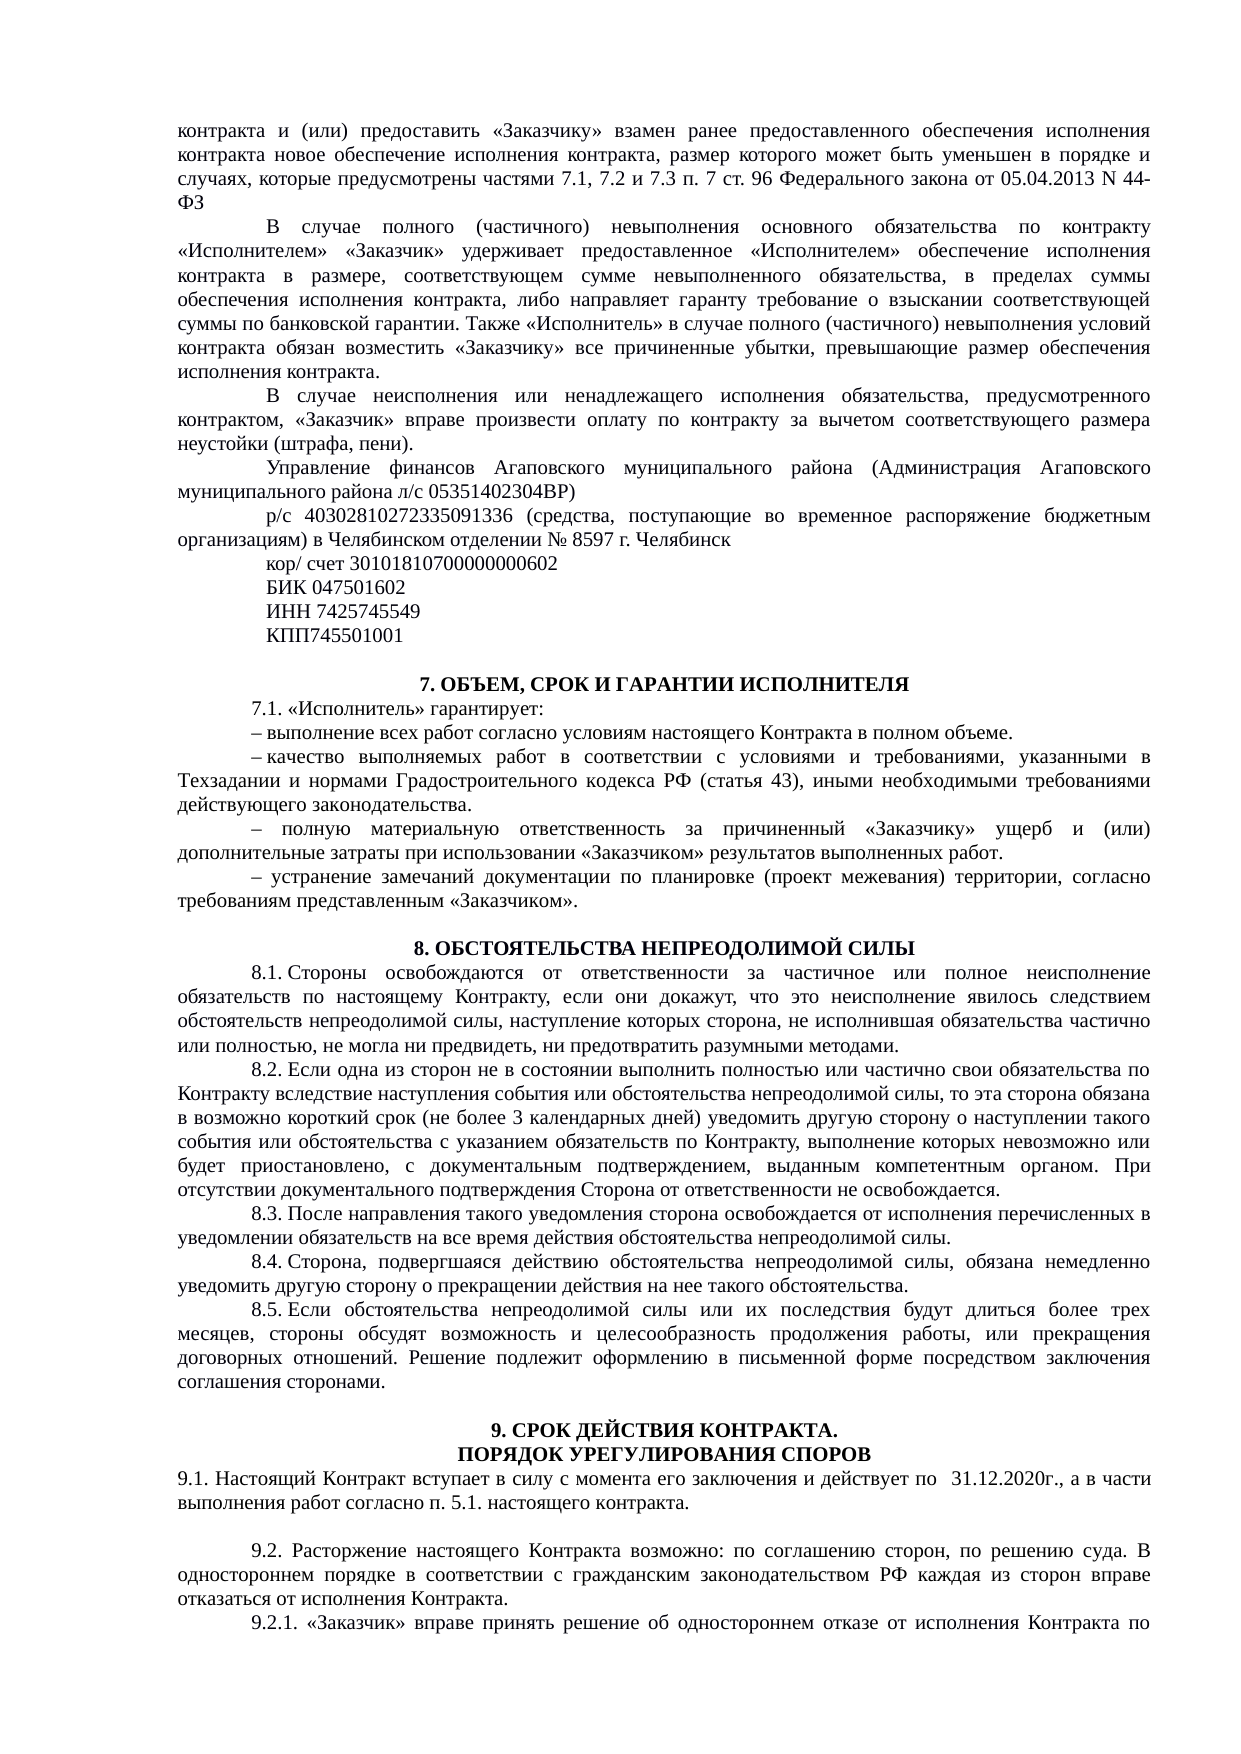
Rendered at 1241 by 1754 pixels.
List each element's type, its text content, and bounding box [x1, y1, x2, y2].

text Управление финансов Агаповского муниципального района (Администрация Агаповского муниципального района л/с 05351402304ВР) [177, 455, 1152, 503]
text 8.3. После направления такого уведомления сторона освобождается от исполнения перечисленных в уведомлении обязательств на все время действия обстоятельства непреодолимой силы. [177, 1201, 1152, 1249]
text БИК 047501602 [177, 575, 1152, 599]
text 9.1. Настоящий Контракт вступает в силу с момента его заключения и действует по 31.12.2020г., а в части выполнения работ согласно п. 5.1. настоящего контракта. [177, 1466, 1152, 1514]
text В случае неисполнения или ненадлежащего исполнения обязательства, предусмотренного контрактом, «Заказчик» вправе произвести оплату по контракту за вычетом соответствующего размера неустойки (штрафа, пени). [177, 383, 1152, 455]
text – устранение замечаний документации по планировке (проект межевания) территории, согласно требованиям представленным «Заказчиком». [177, 864, 1152, 912]
text 8.5. Если обстоятельства непреодолимой силы или их последствия будут длиться более трех месяцев, стороны обсудят возможность и целесообразность продолжения работы, или прекращения договорных отношений. Решение подлежит оформлению в письменной форме посредством заключения соглашения сторонами. [177, 1297, 1152, 1393]
text – полную материальную ответственность за причиненный «Заказчику» ущерб и (или) дополнительные затраты при использовании «Заказчиком» результатов выполненных работ. [177, 816, 1152, 864]
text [177, 118, 1152, 214]
text ПОРЯДОК УРЕГУЛИРОВАНИЯ СПОРОВ [177, 1442, 1152, 1466]
text – качество выполняемых работ в соответствии с условиями и требованиями, указанными в Техзадании и нормами Градостроительного кодекса РФ (статья 43), иными необходимыми требованиями действующего законодательства. [177, 744, 1152, 816]
text 8.1. Стороны освобождаются от ответственности за частичное или полное неисполнение обязательств по настоящему Контракту, если они докажут, что это неисполнение явилось следствием обстоятельств непреодолимой силы, наступление которых сторона, не исполнившая обязательства частично или полностью, не могла ни предвидеть, ни предотвратить разумными методами. [177, 960, 1152, 1057]
text р/с 40302810272335091336 (средства, поступающие во временное распоряжение бюджетным организациям) в Челябинском отделении № 8597 г. Челябинск [177, 503, 1152, 551]
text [177, 1610, 1152, 1634]
text – выполнение всех работ согласно условиям настоящего Контракта в полном объеме. [177, 720, 1152, 744]
text 8.4. Сторона, подвергшаяся действию обстоятельства непреодолимой силы, обязана немедленно уведомить другую сторону о прекращении действия на нее такого обстоятельства. [177, 1249, 1152, 1297]
text 8.2. Если одна из сторон не в состоянии выполнить полностью или частично свои обязательства по Контракту вследствие наступления события или обстоятельства непреодолимой силы, то эта сторона обязана в возможно короткий срок (не более 3 календарных дней) уведомить другую сторону о наступлении такого события или обстоятельства с указанием обязательств по Контракту, выполнение которых невозможно или будет приостановлено, с документальным подтверждением, выданным компетентным органом. При отсутствии документального подтверждения Сторона от ответственности не освобождается. [177, 1057, 1152, 1201]
text ИНН 7425745549 [177, 599, 1152, 623]
text кор/ счет 30101810700000000602 [177, 551, 1152, 575]
text 9. СРОК ДЕЙСТВИЯ КОНТРАКТА. [177, 1417, 1152, 1442]
text 7.1. «Исполнитель» гарантирует: [177, 696, 1152, 720]
text В случае полного (частичного) невыполнения основного обязательства по контракту «Исполнителем» «Заказчик» удерживает предоставленное «Исполнителем» обеспечение исполнения контракта в размере, соответствующем сумме невыполненного обязательства, в пределах суммы обеспечения исполнения контракта, либо направляет гаранту требование о взыскании соответствующей суммы по банковской гарантии. Также «Исполнитель» в случае полного (частичного) невыполнения условий контракта обязан возместить «Заказчику» все причиненные убытки, превышающие размер обеспечения исполнения контракта. [177, 214, 1152, 383]
text 7. ОБЪЕМ, СРОК И ГАРАНТИИ ИСПОЛНИТЕЛЯ [177, 672, 1152, 696]
text 9.2. Расторжение настоящего Контракта возможно: по соглашению сторон, по решению суда. В одностороннем порядке в соответствии с гражданским законодательством РФ каждая из сторон вправе отказаться от исполнения Контракта. [177, 1538, 1152, 1610]
text 8. ОБСТОЯТЕЛЬСТВА НЕПРЕОДОЛИМОЙ СИЛЫ [177, 936, 1152, 960]
text КПП745501001 [177, 623, 1152, 647]
